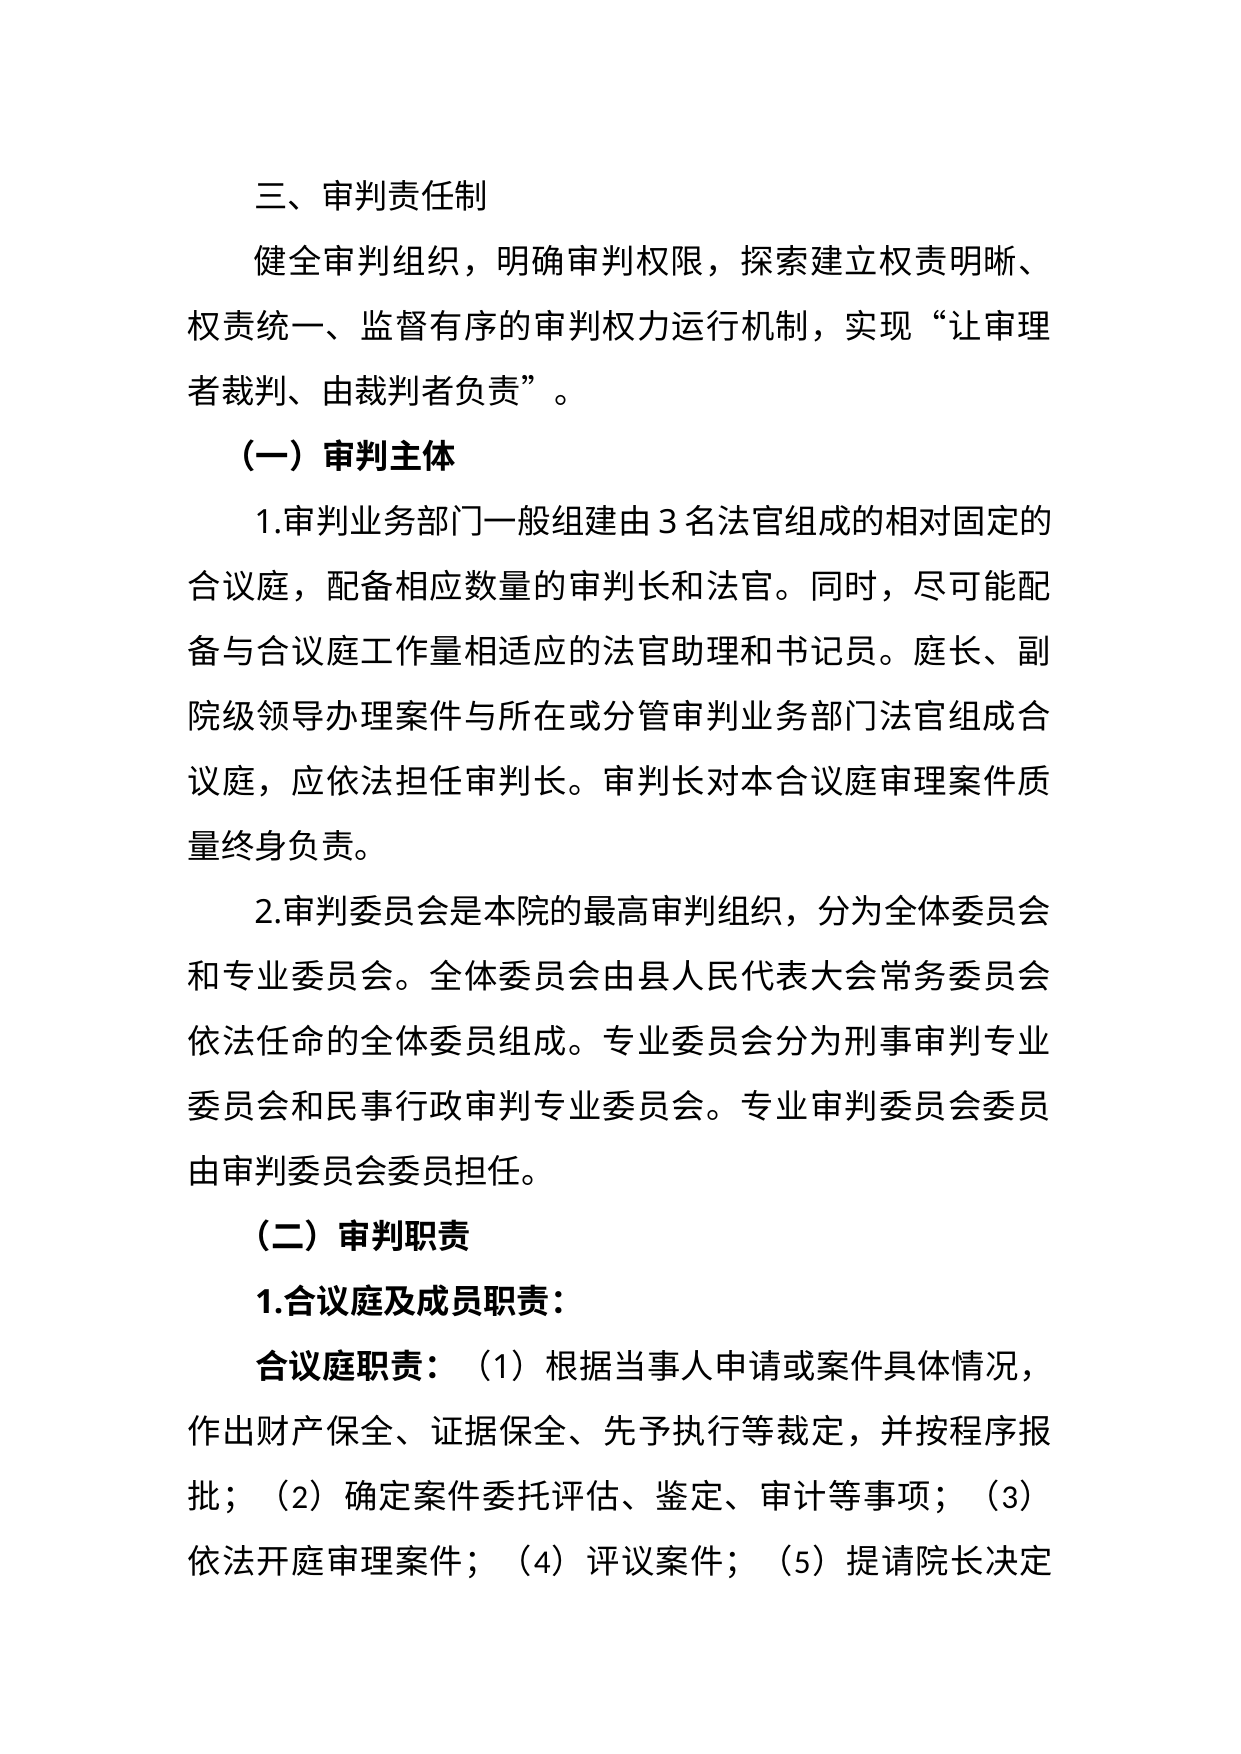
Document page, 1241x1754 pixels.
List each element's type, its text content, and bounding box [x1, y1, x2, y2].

text 2.审判委员会是本院的最高审判组织，分为全体委员会和专业委员会。全体委员会由县人民代表大会常务委员会依法任命的全体委员组成。专业委员会分为刑事审判专业委员会和民事行政审判专业委员会。专业审判委员会委员由审判委员会委员担任。 [187, 877, 1053, 1202]
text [187, 1332, 1053, 1592]
text 1.合议庭及成员职责： [187, 1267, 1053, 1332]
list 审判责任制 [187, 162, 1053, 227]
text （一）审判主体 [187, 422, 1053, 487]
text 健全审判组织，明确审判权限，探索建立权责明晰、权责统一、监督有序的审判权力运行机制，实现“让审理者裁判、由裁判者负责”。 [187, 227, 1053, 422]
text 1.审判业务部门一般组建由3名法官组成的相对固定的合议庭，配备相应数量的审判长和法官。同时，尽可能配备与合议庭工作量相适应的法官助理和书记员。庭长、副院级领导办理案件与所在或分管审判业务部门法官组成合议庭，应依法担任审判长。审判长对本合议庭审理案件质量终身负责。 [187, 487, 1053, 877]
text （二）审判职责 [187, 1202, 1053, 1267]
